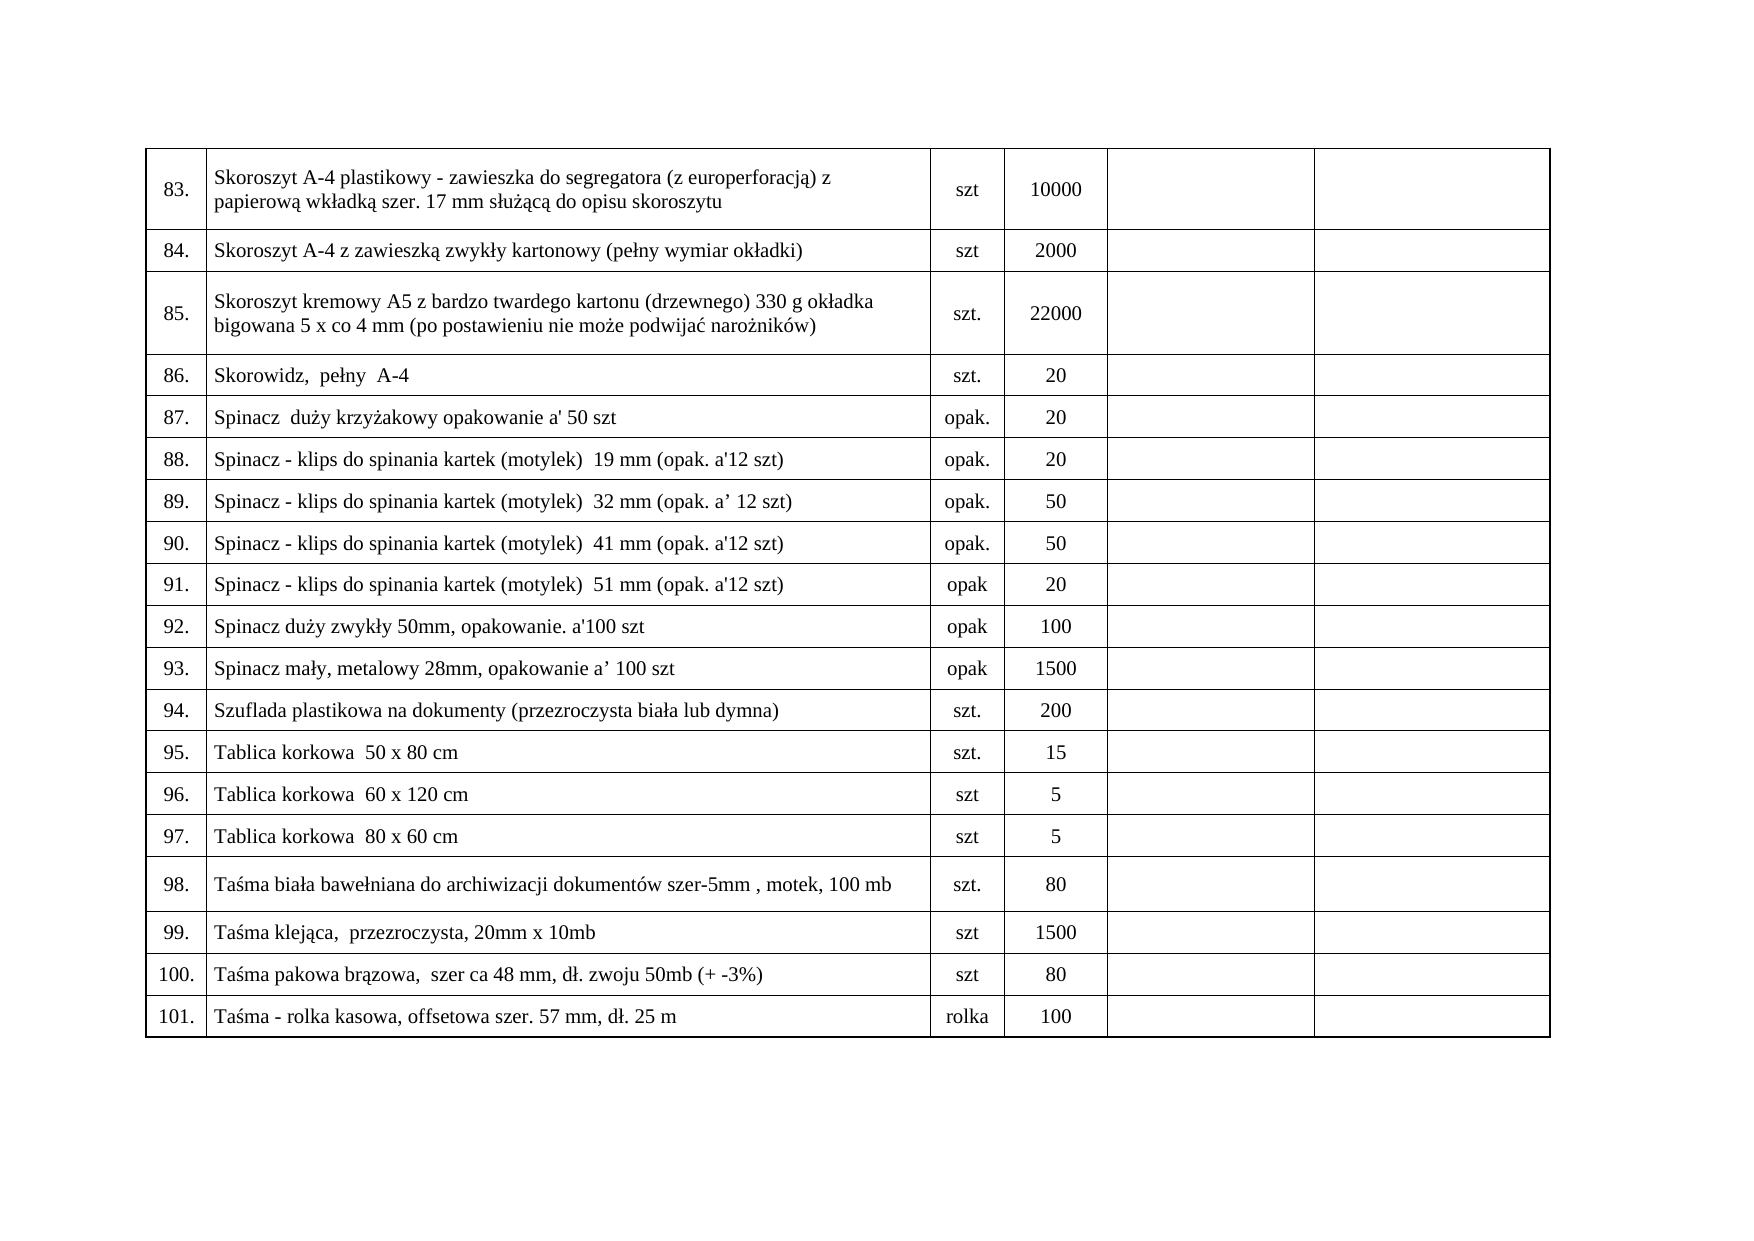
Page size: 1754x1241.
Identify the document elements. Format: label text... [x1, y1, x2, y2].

table_cell szt. [931, 272, 1004, 353]
table_cell 80 [1005, 954, 1107, 994]
table_cell Spinacz - klips do spinania kartek (motylek) 41 mm (opak. a'12 szt) [207, 522, 930, 563]
table_cell [1315, 815, 1549, 856]
table_cell [1315, 564, 1549, 605]
table_cell [1108, 648, 1314, 688]
table_cell Taśma - rolka kasowa, offsetowa szer. 57 mm, dł. 25 m [207, 996, 930, 1036]
table_cell 86. [147, 355, 206, 395]
table_cell [1315, 230, 1549, 271]
table_cell [1315, 996, 1549, 1036]
table_cell 98. [147, 857, 206, 911]
table_cell opak. [931, 396, 1004, 437]
table_cell 5 [1005, 815, 1107, 856]
table_cell 100 [1005, 996, 1107, 1036]
table_cell 90. [147, 522, 206, 563]
table_cell [1108, 564, 1314, 605]
table_cell 15 [1005, 731, 1107, 772]
table_cell 94. [147, 690, 206, 730]
table_cell 80 [1005, 857, 1107, 911]
table_cell [1315, 149, 1549, 229]
table_cell opak. [931, 522, 1004, 563]
table_cell [1315, 731, 1549, 772]
table_cell [1315, 480, 1549, 521]
table_cell Tablica korkowa 80 x 60 cm [207, 815, 930, 856]
table_cell Spinacz - klips do spinania kartek (motylek) 51 mm (opak. a'12 szt) [207, 564, 930, 605]
table_cell [1315, 438, 1549, 479]
table_cell rolka [931, 996, 1004, 1036]
table_cell 22000 [1005, 272, 1107, 353]
table_cell 1500 [1005, 648, 1107, 688]
table_cell Taśma pakowa brązowa, szer ca 48 mm, dł. zwoju 50mb (+ -3%) [207, 954, 930, 994]
table_cell [1108, 690, 1314, 730]
table_cell Szuflada plastikowa na dokumenty (przezroczysta biała lub dymna) [207, 690, 930, 730]
table_cell 85. [147, 272, 206, 353]
table_cell [1108, 954, 1314, 994]
table_cell 84. [147, 230, 206, 271]
table_cell Taśma klejąca, przezroczysta, 20mm x 10mb [207, 912, 930, 953]
table_cell Spinacz duży zwykły 50mm, opakowanie. a'100 szt [207, 606, 930, 647]
table_cell [1108, 522, 1314, 563]
table_cell Spinacz duży krzyżakowy opakowanie a' 50 szt [207, 396, 930, 437]
table_cell [1315, 912, 1549, 953]
table_cell [1315, 355, 1549, 395]
table_cell opak [931, 606, 1004, 647]
table_cell Skoroszyt kremowy A5 z bardzo twardego kartonu (drzewnego) 330 g okładka bigowana 5 x co 4 mm (po postawieniu nie może podwijać narożników) [207, 272, 930, 353]
table_cell szt [931, 954, 1004, 994]
table_cell 97. [147, 815, 206, 856]
table_cell 89. [147, 480, 206, 521]
table_cell [1108, 773, 1314, 814]
table_cell opak [931, 564, 1004, 605]
table_cell [1108, 731, 1314, 772]
table_cell 200 [1005, 690, 1107, 730]
table_cell opak. [931, 480, 1004, 521]
table_cell szt [931, 815, 1004, 856]
table_cell [1315, 857, 1549, 911]
table_cell [1108, 355, 1314, 395]
table_cell 83. [147, 149, 206, 229]
table_cell 50 [1005, 480, 1107, 521]
table_cell 100 [1005, 606, 1107, 647]
table_cell Taśma biała bawełniana do archiwizacji dokumentów szer-5mm , motek, 100 mb [207, 857, 930, 911]
table_cell 99. [147, 912, 206, 953]
table_cell Spinacz - klips do spinania kartek (motylek) 32 mm (opak. a’ 12 szt) [207, 480, 930, 521]
table_cell szt [931, 773, 1004, 814]
table_cell szt. [931, 731, 1004, 772]
table_cell opak. [931, 438, 1004, 479]
table_cell Tablica korkowa 60 x 120 cm [207, 773, 930, 814]
table_cell Spinacz mały, metalowy 28mm, opakowanie a’ 100 szt [207, 648, 930, 688]
table_cell 20 [1005, 396, 1107, 437]
table_cell [1108, 149, 1314, 229]
table_cell [1108, 815, 1314, 856]
table_cell 2000 [1005, 230, 1107, 271]
table_cell [1315, 773, 1549, 814]
table_cell 88. [147, 438, 206, 479]
table_cell Spinacz - klips do spinania kartek (motylek) 19 mm (opak. a'12 szt) [207, 438, 930, 479]
table_cell szt. [931, 355, 1004, 395]
table_cell 91. [147, 564, 206, 605]
table_cell Tablica korkowa 50 x 80 cm [207, 731, 930, 772]
table_cell [1108, 480, 1314, 521]
table_cell [1108, 996, 1314, 1036]
table_cell 96. [147, 773, 206, 814]
table_cell Skoroszyt A-4 plastikowy - zawieszka do segregatora (z europerforacją) z papierową wkładką szer. 17 mm służącą do opisu skoroszytu [207, 149, 930, 229]
table_cell [1108, 912, 1314, 953]
table_cell [1315, 522, 1549, 563]
table_cell [1108, 606, 1314, 647]
table_cell szt. [931, 690, 1004, 730]
table_cell 10000 [1005, 149, 1107, 229]
table_cell [1108, 272, 1314, 353]
table_cell [1108, 438, 1314, 479]
table_cell opak [931, 648, 1004, 688]
table_cell szt [931, 149, 1004, 229]
table_cell [1315, 690, 1549, 730]
table_cell szt [931, 230, 1004, 271]
table_cell [1315, 606, 1549, 647]
table_cell 1500 [1005, 912, 1107, 953]
table_cell [1315, 272, 1549, 353]
table_cell szt [931, 912, 1004, 953]
table_cell 5 [1005, 773, 1107, 814]
table_cell 92. [147, 606, 206, 647]
table_cell [1315, 648, 1549, 688]
table_cell 20 [1005, 438, 1107, 479]
table_cell 87. [147, 396, 206, 437]
table_cell 95. [147, 731, 206, 772]
table_cell [1108, 857, 1314, 911]
table_cell 50 [1005, 522, 1107, 563]
table_cell [1315, 954, 1549, 994]
table_cell 93. [147, 648, 206, 688]
table_cell [1108, 230, 1314, 271]
table_cell Skoroszyt A-4 z zawieszką zwykły kartonowy (pełny wymiar okładki) [207, 230, 930, 271]
table_cell Skorowidz, pełny A-4 [207, 355, 930, 395]
table_cell 20 [1005, 564, 1107, 605]
table_cell 20 [1005, 355, 1107, 395]
table_cell 101. [147, 996, 206, 1036]
table_cell [1315, 396, 1549, 437]
table_cell szt. [931, 857, 1004, 911]
table_cell [1108, 396, 1314, 437]
table_cell 100. [147, 954, 206, 994]
